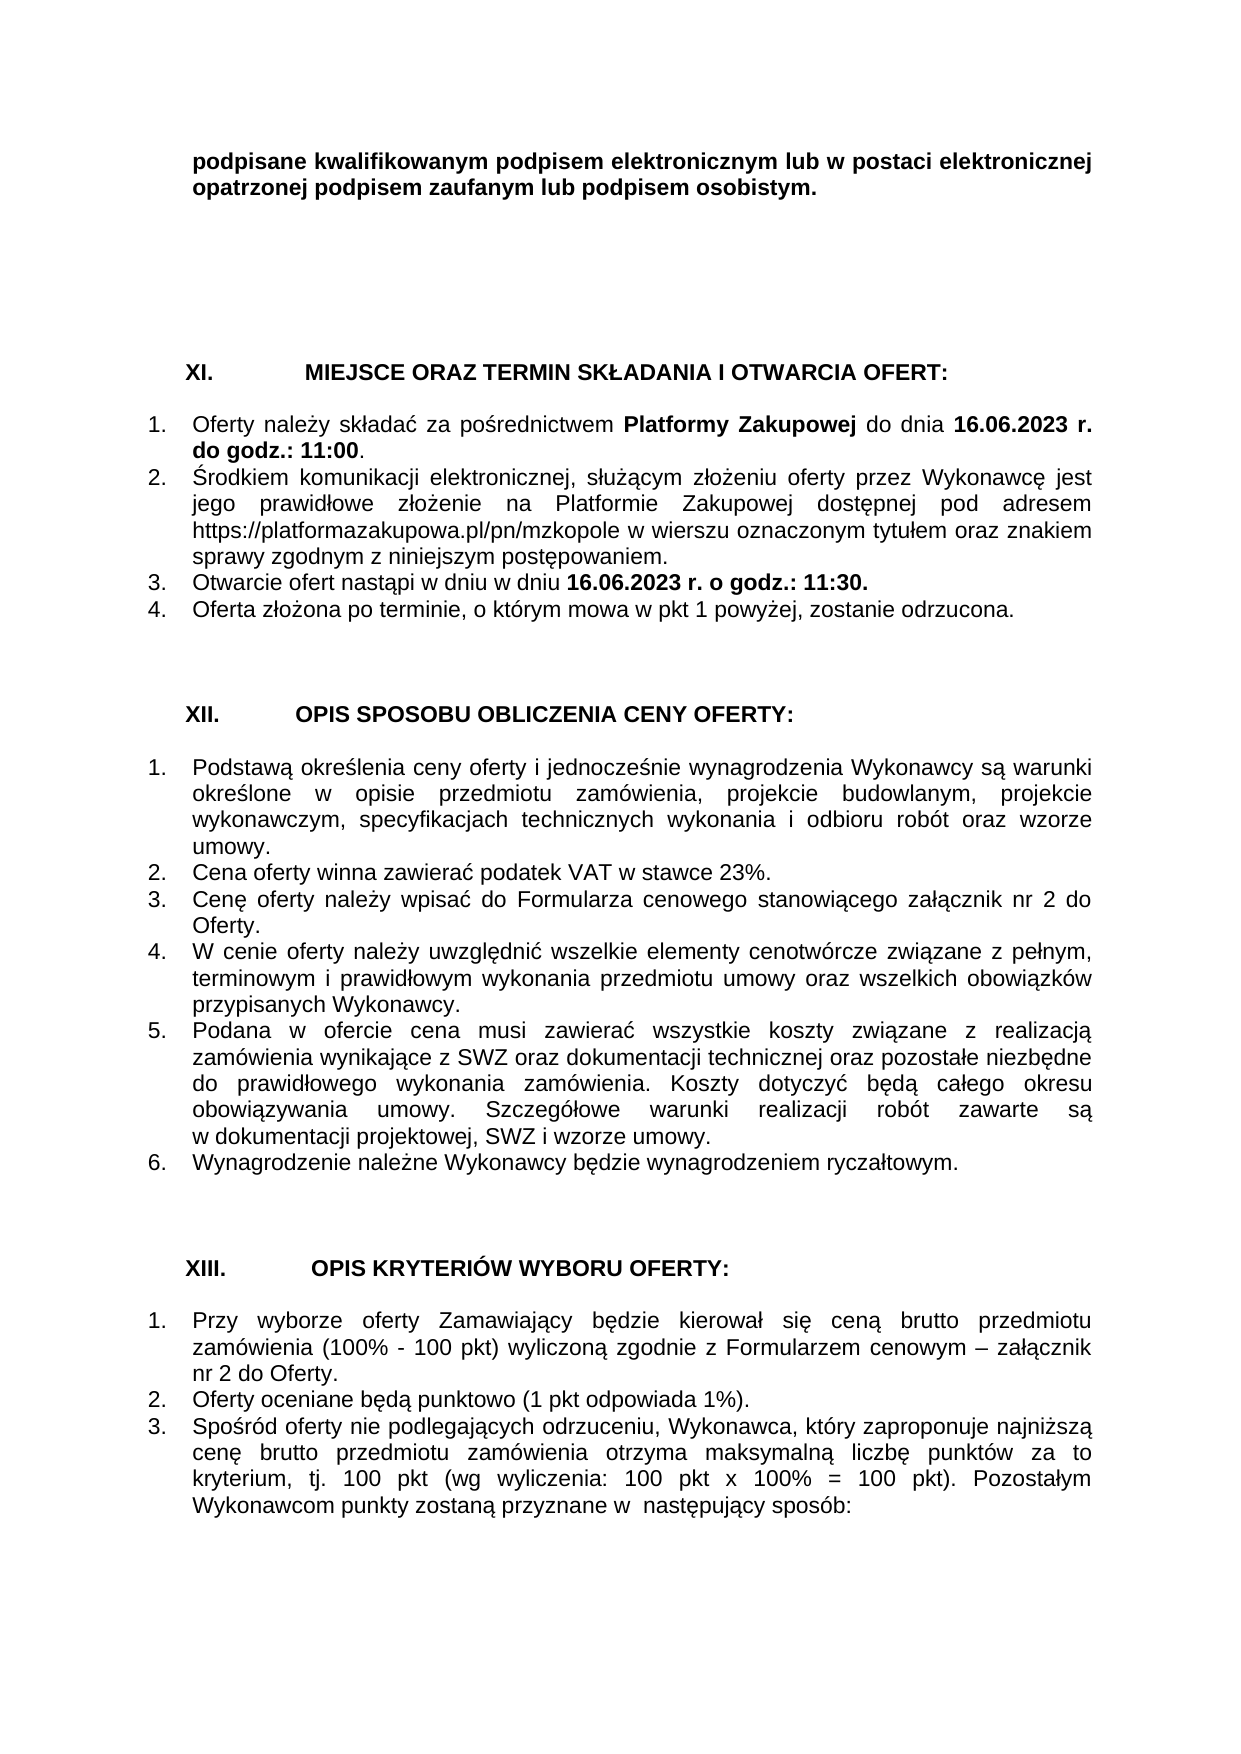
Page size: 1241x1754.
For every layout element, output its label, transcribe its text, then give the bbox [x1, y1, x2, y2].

list Wynagrodzenie należne Wykonawcy będzie wynagrodzeniem ryczałtowym. [148, 1149, 1093, 1175]
list OPIS KRYTERIÓW WYBORU OFERTY: [185, 1254, 1093, 1281]
list Przy wyborze oferty Zamawiający będzie kierował się ceną brutto przedmiotu zamówienia (100% - 100 pkt) wyliczoną zgodnie z Formularzem cenowym – załącznik nr 2 do Oferty. [148, 1307, 1093, 1386]
list Cenę oferty należy wpisać do Formularza cenowego stanowiącego załącznik nr 2 do Oferty. [148, 886, 1093, 938]
list Oferta złożona po terminie, o którym mowa w pkt 1 powyżej, zostanie odrzucona. [148, 596, 1093, 622]
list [148, 148, 1093, 200]
list Podana w ofercie cena musi zawierać wszystkie koszty związane z realizacją zamówienia wynikające z SWZ oraz dokumentacji technicznej oraz pozostałe niezbędne do prawidłowego wykonania zamówienia. Koszty dotyczyć będą całego okresu obowiązywania umowy. Szczegółowe warunki realizacji robót zawarte są w dokumentacji projektowej, SWZ i wzorze umowy. [148, 1017, 1093, 1149]
list Środkiem komunikacji elektronicznej, służącym złożeniu oferty przez Wykonawcę jest jego prawidłowe złożenie na Platformie Zakupowej dostępnej pod adresem https://platformazakupowa.pl/pn/mzkopole w wierszu oznaczonym tytułem oraz znakiem sprawy zgodnym z niniejszym postępowaniem. [148, 464, 1093, 569]
list Cena oferty winna zawierać podatek VAT w stawce 23%. [148, 859, 1093, 886]
list Oferty oceniane będą punktowo (1 pkt odpowiada 1%). [148, 1386, 1093, 1413]
list Spośród oferty nie podlegających odrzuceniu, Wykonawca, który zaproponuje najniższą cenę brutto przedmiotu zamówienia otrzyma maksymalną liczbę punktów za to kryterium, tj. 100 pkt (wg wyliczenia: 100 pkt x 100% = 100 pkt). Pozostałym Wykonawcom punkty zostaną przyznane w następujący sposób: [148, 1413, 1093, 1518]
list Oferty należy składać za pośrednictwem Platformy Zakupowej do dnia 16.06.2023 r. do godz.: 11:00. [148, 411, 1093, 464]
list Podstawą określenia ceny oferty i jednocześnie wynagrodzenia Wykonawcy są warunki określone w opisie przedmiotu zamówienia, projekcie budowlanym, projekcie wykonawczym, specyfikacjach technicznych wykonania i odbioru robót oraz wzorze umowy. [148, 754, 1093, 859]
list OPIS SPOSOBU OBLICZENIA CENY OFERTY: [185, 701, 1093, 727]
list Otwarcie ofert nastąpi w dniu w dniu 16.06.2023 r. o godz.: 11:30. [148, 569, 1093, 596]
list W cenie oferty należy uwzględnić wszelkie elementy cenotwórcze związane z pełnym, terminowym i prawidłowym wykonania przedmiotu umowy oraz wszelkich obowiązków przypisanych Wykonawcy. [148, 938, 1093, 1017]
list MIEJSCE ORAZ TERMIN SKŁADANIA I OTWARCIA OFERT: [185, 358, 1093, 385]
